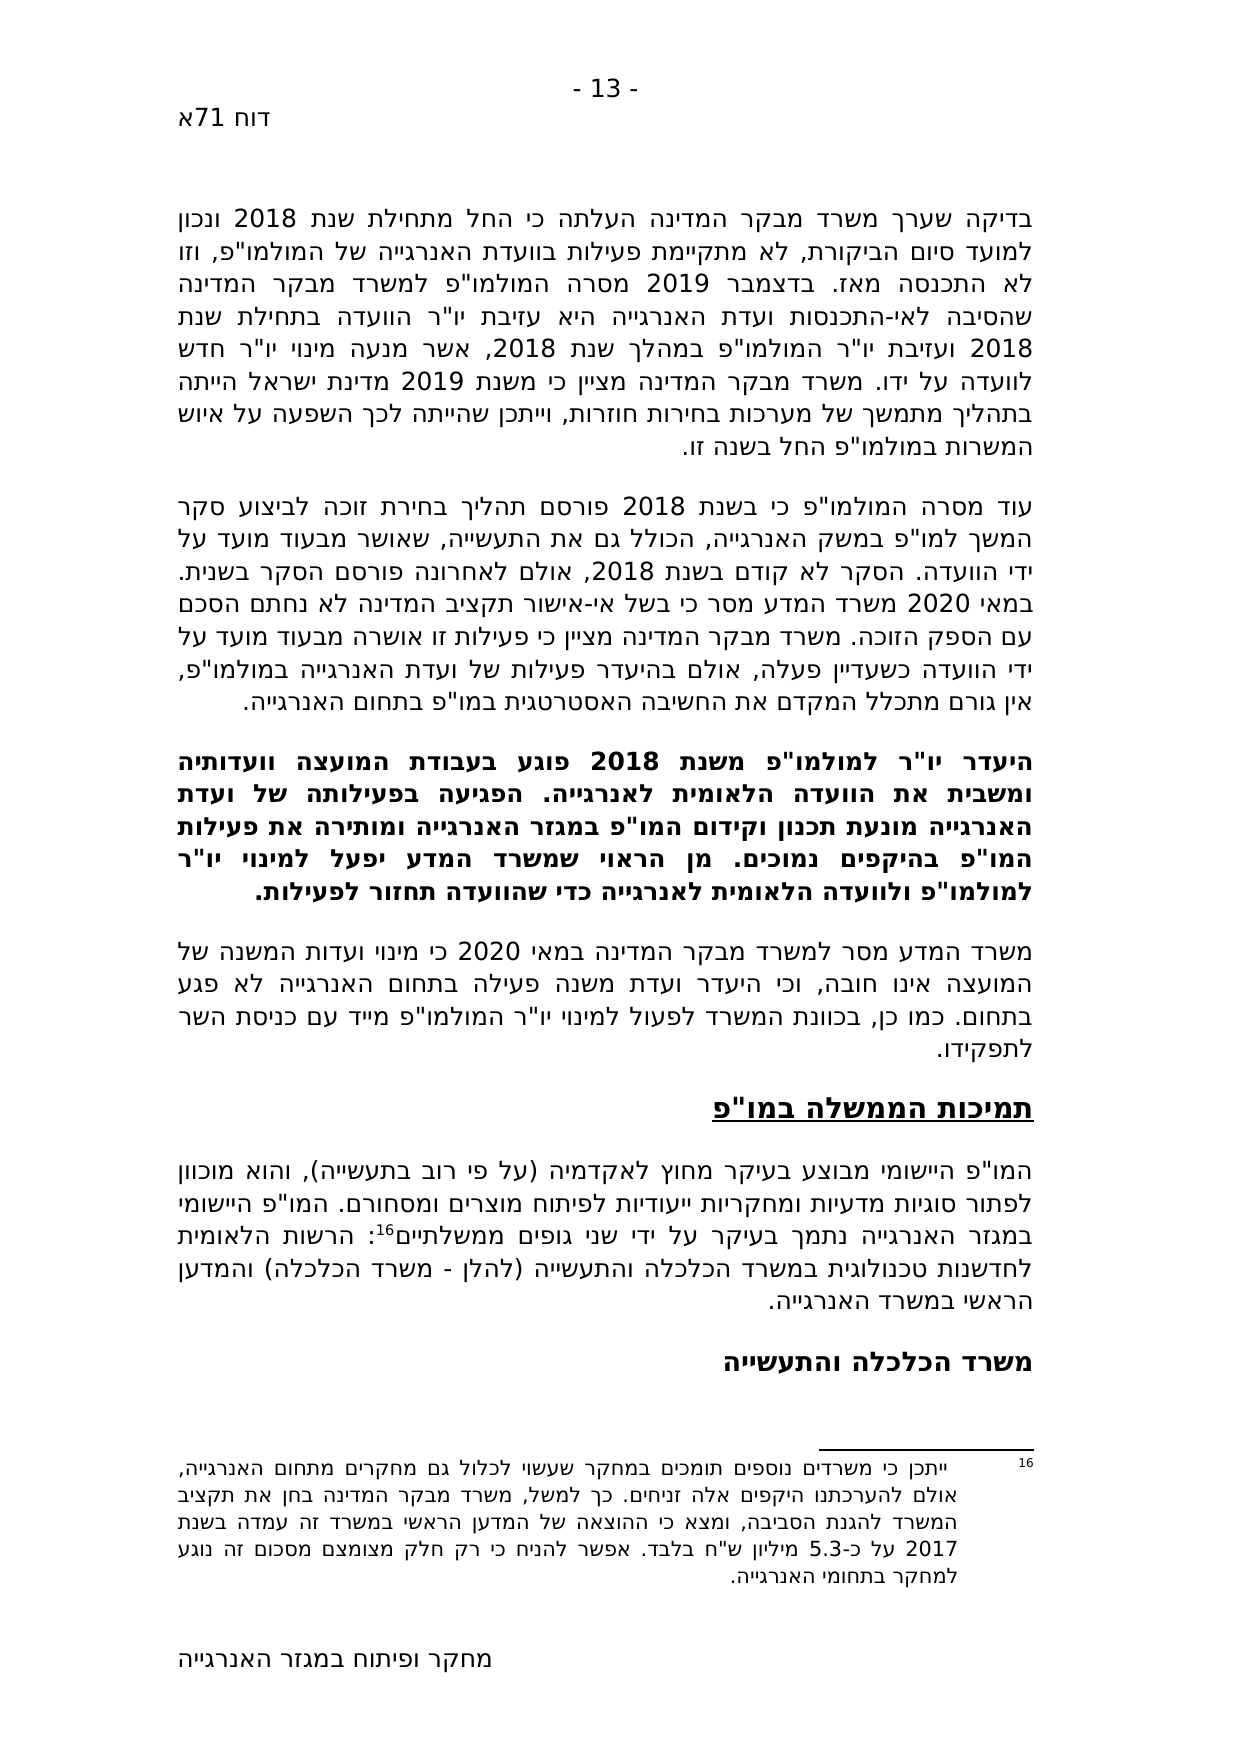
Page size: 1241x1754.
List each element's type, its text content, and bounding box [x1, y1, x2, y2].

subtitle תמיכות הממשלה במו"פ [177, 1091, 1033, 1125]
text היעדר יו"ר למולמו"פ משנת 2018 פוגע בעבודת המועצה וועדותיה ומשבית את הוועדה הלאומית לאנרגייה. הפגיעה בפעילותה של ועדת האנרגייה מונעת תכנון וקידום המו"פ במגזר האנרגייה ומותירה את פעילות המו"פ בהיקפים נמוכים. מן הראוי שמשרד המדע יפעל למינוי יו"ר למולמו"פ ולוועדה הלאומית לאנרגייה כדי שהוועדה תחזור לפעילות. [177, 747, 1033, 906]
text עוד מסרה המולמו"פ כי בשנת 2018 פורסם תהליך בחירת זוכה לביצוע סקר המשך למו"פ במשק האנרגייה, הכולל גם את התעשייה, שאושר מבעוד מועד על ידי הוועדה. הסקר לא קודם בשנת 2018, אולם לאחרונה פורסם הסקר בשנית. במאי 2020 משרד המדע מסר כי בשל אי-אישור תקציב המדינה לא נחתם הסכם עם הספק הזוכה. משרד מבקר המדינה מציין כי פעילות זו אושרה מבעוד מועד על ידי הוועדה כשעדיין פעלה, אולם בהיעדר פעילות של ועדת האנרגייה במולמו"פ, אין גורם מתכלל המקדם את החשיבה האסטרטגית במו"פ בתחום האנרגייה. [177, 492, 1033, 717]
text משרד המדע מסר למשרד מבקר המדינה במאי 2020 כי מינוי ועדות המשנה של המועצה אינו חובה, וכי היעדר ועדת משנה פעילה בתחום האנרגייה לא פגע בתחום. כמו כן, בכוונת המשרד לפעול למינוי יו"ר המולמו"פ מייד עם כניסת השר לתפקידו. [177, 937, 1033, 1064]
text המו"פ היישומי מבוצע בעיקר מחוץ לאקדמיה (על פי רוב בתעשייה), והוא מוכוון לפתור סוגיות מדעיות ומחקריות ייעודיות לפיתוח מוצרים ומסחורם. המו"פ היישומי במגזר האנרגייה נתמך בעיקר על ידי שני גופים ממשלתיים: הרשות הלאומית לחדשנות טכנולוגית במשרד הכלכלה והתעשייה (להלן - משרד הכלכלה) והמדען הראשי במשרד האנרגייה. [177, 1156, 1033, 1316]
text בדיקה שערך משרד מבקר המדינה העלתה כי החל מתחילת שנת 2018 ונכון למועד סיום הביקורת, לא מתקיימת פעילות בוועדת האנרגייה של המולמו"פ, וזו לא התכנסה מאז. בדצמבר 2019 מסרה המולמו"פ למשרד מבקר המדינה שהסיבה לאי-התכנסות ועדת האנרגייה היא עזיבת יו"ר הוועדה בתחילת שנת 2018 ועזיבת יו"ר המולמו"פ במהלך שנת 2018, אשר מנעה מינוי יו"ר חדש לוועדה על ידו. משרד מבקר המדינה מציין כי משנת 2019 מדינת ישראל הייתה בתהליך מתמשך של מערכות בחירות חוזרות, וייתכן שהייתה לכך השפעה על איוש המשרות במולמו"פ החל בשנה זו. [177, 204, 1033, 461]
subtitle משרד הכלכלה והתעשייה [177, 1346, 1033, 1378]
